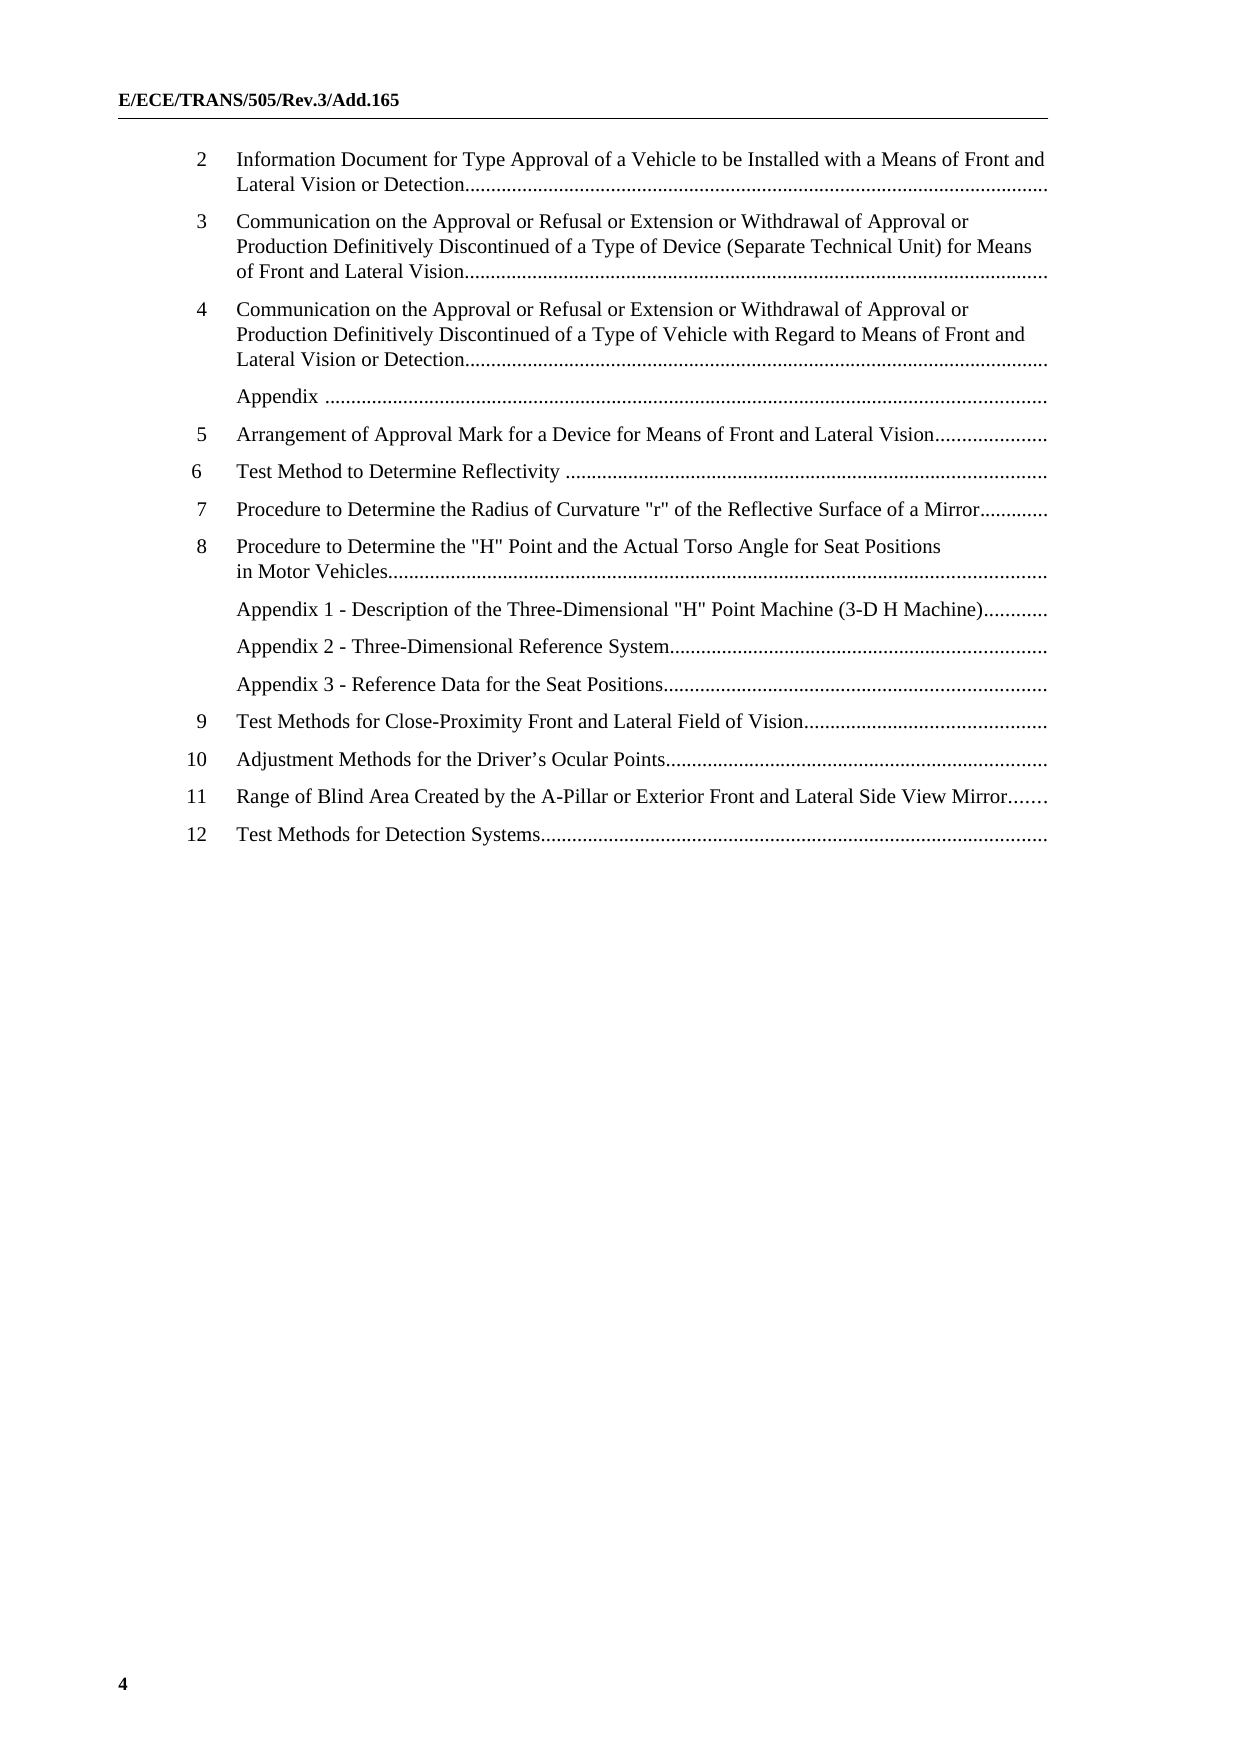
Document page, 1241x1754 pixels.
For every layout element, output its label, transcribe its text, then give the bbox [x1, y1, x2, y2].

text 6 Test Method to Determine Reflectivity [118, 458, 1048, 483]
text Appendix 2 - Three-Dimensional Reference System [118, 633, 1048, 658]
text 5 Arrangement of Approval Mark for a Device for Means of Front and Lateral Vision [118, 421, 1048, 446]
text Appendix 3 - Reference Data for the Seat Positions [118, 671, 1048, 696]
text 8 Procedure to Determine the "H" Point and the Actual Torso Angle for Seat Positions in Motor Vehicles [118, 533, 1048, 583]
text 3 Communication on the Approval or Refusal or Extension or Withdrawal of Approval or Production Definitively Discontinued of a Type of Device (Separate Technical Unit) for Means of Front and Lateral Vision [118, 208, 1048, 283]
text Appendix [118, 383, 1048, 408]
text 11 Range of Blind Area Created by the A-Pillar or Exterior Front and Lateral Side View Mirror [118, 783, 1048, 808]
text 10 Adjustment Methods for the Driver’s Ocular Points [118, 746, 1048, 771]
text 7 Procedure to Determine the Radius of Curvature "r" of the Reflective Surface of a Mirror [118, 496, 1048, 521]
text 12 Test Methods for Detection Systems [118, 821, 1048, 846]
text Appendix 1 - Description of the Three-Dimensional "H" Point Machine (3-D H Machine) [118, 596, 1048, 621]
text 4 Communication on the Approval or Refusal or Extension or Withdrawal of Approval or Production Definitively Discontinued of a Type of Vehicle with Regard to Means of Front and Lateral Vision or Detection [118, 296, 1048, 371]
text 9 Test Methods for Close-Proximity Front and Lateral Field of Vision [118, 708, 1048, 733]
text 2 Information Document for Type Approval of a Vehicle to be Installed with a Means of Front and Lateral Vision or Detection [118, 146, 1048, 196]
